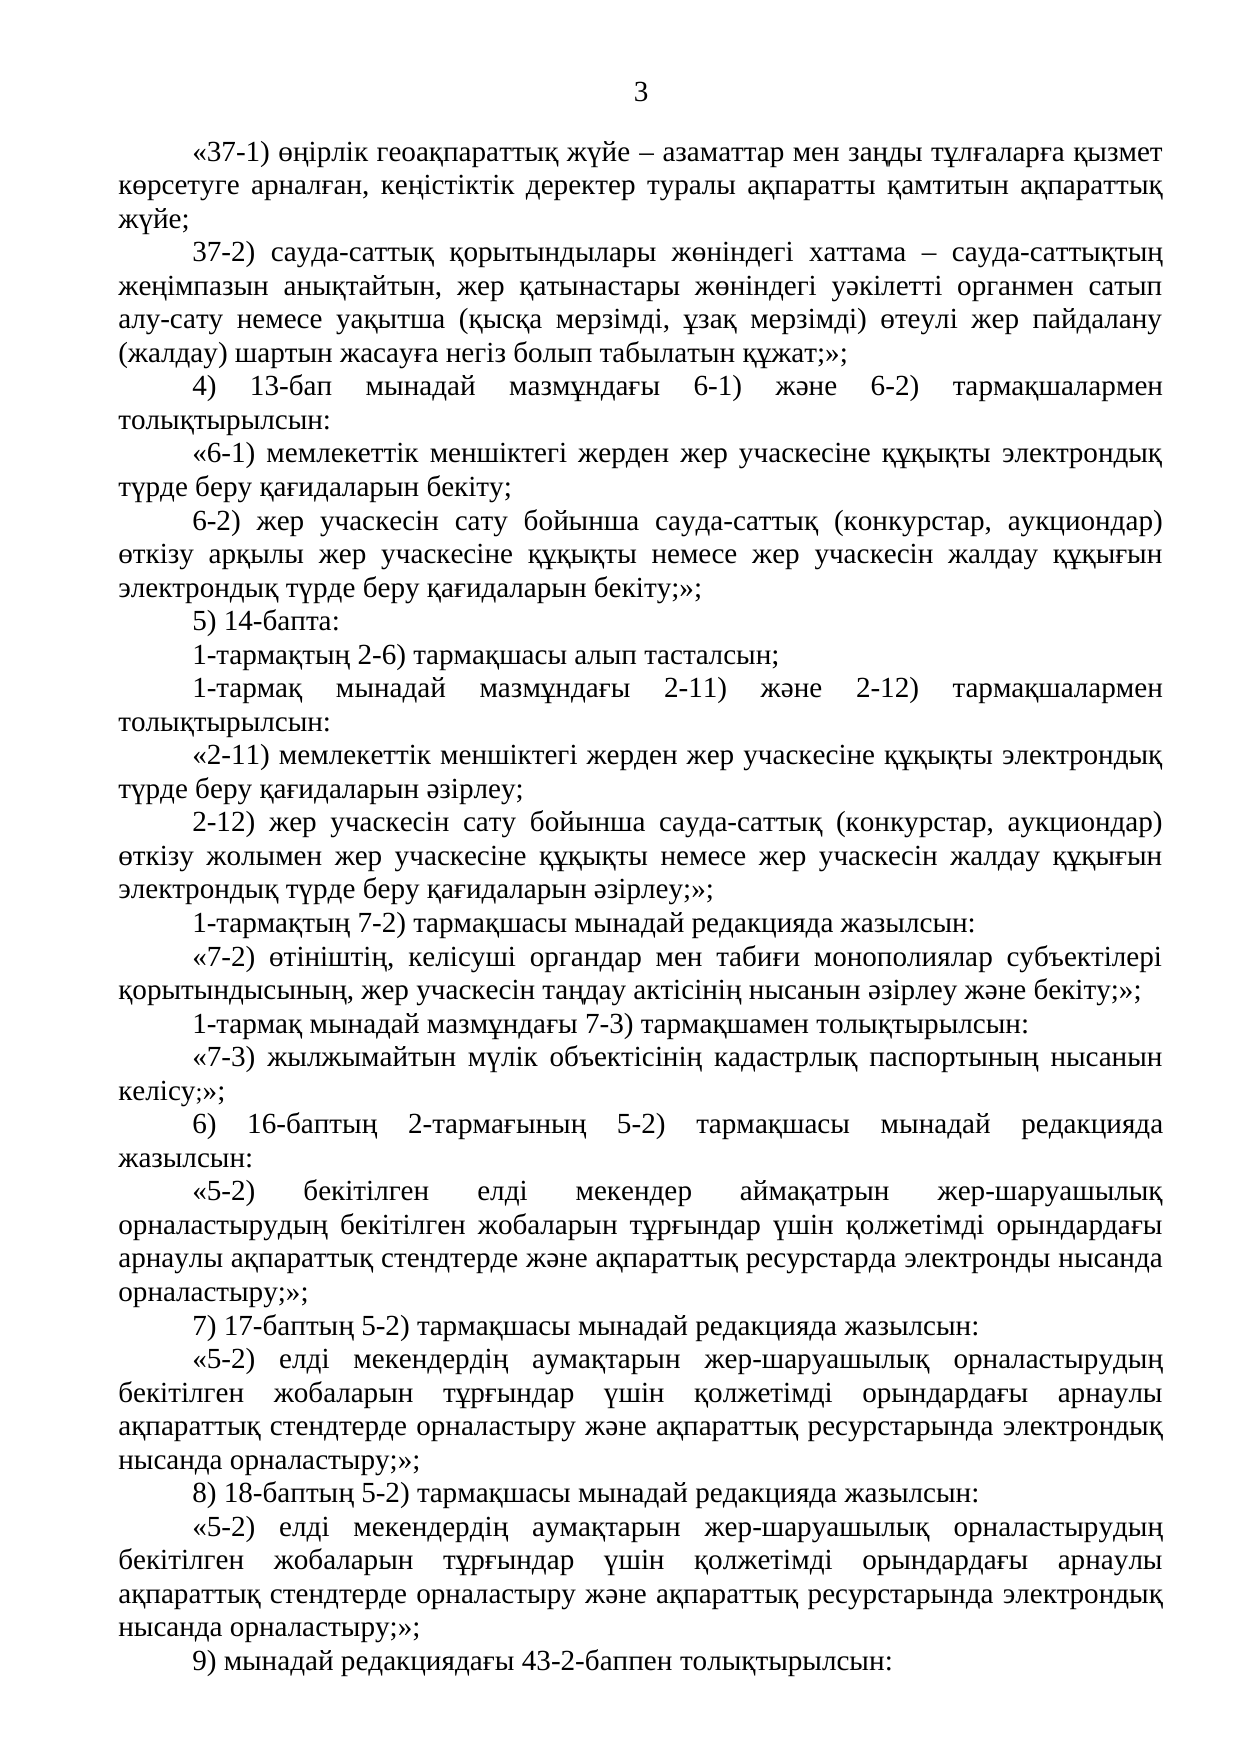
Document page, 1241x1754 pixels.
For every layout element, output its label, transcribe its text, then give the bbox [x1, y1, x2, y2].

text «5-2) елдi мекендердің аумақтарын жер-шаруашылық орналастырудың бекітілген жобаларын тұрғындар үшін қолжетімді орындардағы арнаулы ақпараттық стендтерде орналастыру және ақпараттық ресурстарында электрондық нысанда орналастыру;»; [118, 1341, 1163, 1475]
text 6) 16-баптың 2-тармағының 5-2) тармақшасы мынадай редакцияда жазылсын: [118, 1106, 1163, 1173]
text 9) мынадай редакциядағы 43-2-баппен толықтырылсын: [118, 1643, 1163, 1677]
text 1-тармақтың 7-2) тармақшасы мынадай редакцияда жазылсын: [118, 905, 1163, 939]
text 1-тармақ мынадай мазмұндағы 7-3) тармақшамен толықтырылсын: [118, 1006, 1163, 1039]
text «37-1) өңірлік геоақпараттық жүйе – азаматтар мен заңды тұлғаларға қызмет көрсетуге арналған, кеңістіктік деректер туралы ақпаратты қамтитын ақпараттық жүйе; [118, 134, 1163, 234]
text 5) 14-бапта: [118, 603, 1163, 637]
text 7) 17-баптың 5-2) тармақшасы мынадай редакцияда жазылсын: [118, 1308, 1163, 1341]
text 4) 13-бап мынадай мазмұндағы 6-1) және 6-2) тармақшалармен толықтырылсын: [118, 368, 1163, 436]
text 1-тармақтың 2-6) тармақшасы алып тасталсын; [118, 637, 1163, 670]
text «5-2) елдi мекендердің аумақтарын жер-шаруашылық орналастырудың бекітілген жобаларын тұрғындар үшін қолжетімді орындардағы арнаулы ақпараттық стендтерде орналастыру және ақпараттық ресурстарында электрондық нысанда орналастыру;»; [118, 1509, 1163, 1643]
text «7-3) жылжымайтын мүлік объектісінің кадастрлық паспортының нысанын келісу;»; [118, 1039, 1163, 1106]
text «5-2) бекітілген елді мекендер аймақатрын жер-шаруашылық орналастырудың бекітілген жобаларын тұрғындар үшін қолжетімді орындардағы арнаулы ақпараттық стендтерде және ақпараттық ресурстарда электронды нысанда орналастыру;»; [118, 1173, 1163, 1308]
text 37-2) сауда-саттық қорытындылары жөніндегі хаттама – сауда-саттықтың жеңімпазын анықтайтын, жер қатынастары жөніндегі уәкілетті органмен сатып алу-сату немесе уақытша (қысқа мерзімді, ұзақ мерзімді) өтеулі жер пайдалану (жалдау) шартын жасауға негіз болып табылатын құжат;»; [118, 234, 1163, 368]
text 8) 18-баптың 5-2) тармақшасы мынадай редакцияда жазылсын: [118, 1475, 1163, 1509]
text «6-1) мемлекеттік меншіктегі жерден жер учаскесіне құқықты электрондық түрде беру қағидаларын бекіту; [118, 436, 1163, 503]
text 1-тармақ мынадай мазмұндағы 2-11) және 2-12) тармақшалармен толықтырылсын: [118, 670, 1163, 737]
text 6-2) жер учаскесін сату бойынша сауда-саттық (конкурстар, аукциондар) өткізу арқылы жер учаскесіне құқықты немесе жер учаскесін жалдау құқығын электрондық түрде беру қағидаларын бекіту;»; [118, 503, 1163, 603]
text «2-11) мемлекеттік меншіктегі жерден жер учаскесіне құқықты электрондық түрде беру қағидаларын әзірлеу; [118, 737, 1163, 804]
text «7-2) өтініштің, келісуші органдар мен табиғи монополиялар субъектілері қорытындысының, жер учаскесін таңдау актісінің нысанын әзірлеу және бекіту;»; [118, 939, 1163, 1006]
text 2-12) жер учаскесін сату бойынша сауда-саттық (конкурстар, аукциондар) өткізу жолымен жер учаскесіне құқықты немесе жер учаскесін жалдау құқығын электрондық түрде беру қағидаларын әзірлеу;»; [118, 804, 1163, 905]
